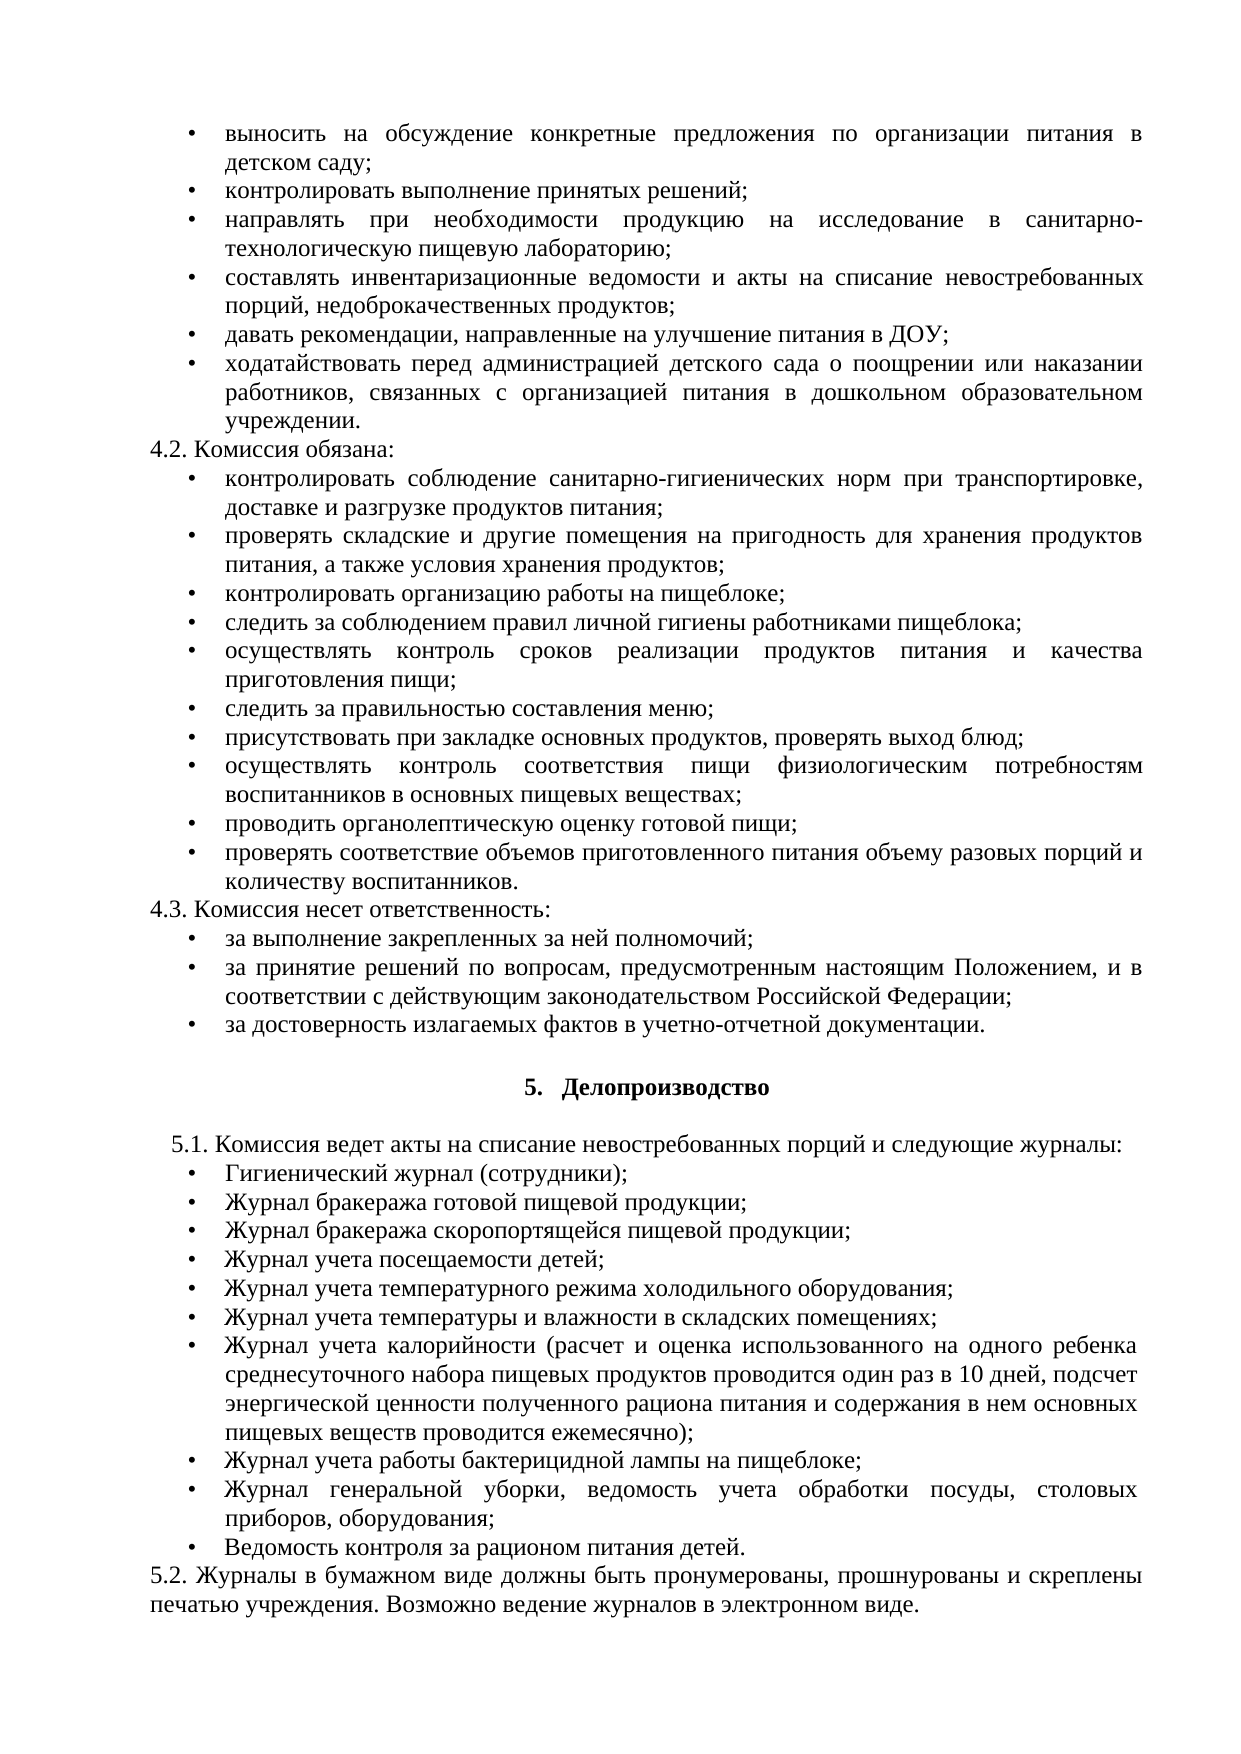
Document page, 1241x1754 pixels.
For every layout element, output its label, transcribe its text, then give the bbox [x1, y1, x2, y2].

list Журнал учета температурного режима холодильного оборудования; [187, 1273, 1138, 1302]
list Делопроизводство [150, 1072, 1144, 1101]
list ходатайствовать перед администрацией детского сада о поощрении или наказании работников, связанных с организацией питания в дошкольном образовательном учреждении. Источник: https://ohrana-tryda.com/node/3977 [187, 348, 1144, 434]
list за принятие решений по вопросам, предусмотренным настоящим Положением, и в соответствии с действующим законодательством Российской Федерации; [187, 952, 1144, 1009]
list следить за соблюдением правил личной гигиены работниками пищеблока; [187, 607, 1144, 636]
list Журнал бракеража готовой пищевой продукции; [187, 1187, 1144, 1216]
text 4.3. Комиссия несет ответственность: [150, 894, 1144, 923]
list проводить органолептическую оценку готовой пищи; [187, 808, 1144, 837]
list осуществлять контроль сроков реализации продуктов питания и качества приготовления пищи; [187, 636, 1144, 693]
list Журнал учета работы бактерицидной лампы на пищеблоке; [187, 1446, 1138, 1474]
list Журнал учета калорийности (расчет и оценка использованного на одного ребенка среднесуточного набора пищевых продуктов проводится один раз в 10 дней, подсчет энергической ценности полученного рациона питания и содержания в нем основных пищевых веществ проводится ежемесячно); [187, 1331, 1138, 1446]
list Гигиенический журнал (сотрудники); [187, 1158, 1144, 1187]
list выносить на обсуждение конкретные предложения по организации питания в детском саду; [187, 118, 1144, 176]
list за достоверность излагаемых фактов в учетно-отчетной документации. [187, 1009, 1144, 1038]
list контролировать организацию работы на пищеблоке; [187, 578, 1144, 607]
text 5.1. Комиссия ведет акты на списание невостребованных порций и следующие журналы: [150, 1129, 1144, 1158]
list контролировать соблюдение санитарно-гигиенических норм при транспортировке, доставке и разгрузке продуктов питания; [187, 463, 1144, 521]
list за выполнение закрепленных за ней полномочий; [187, 923, 1144, 952]
list осуществлять контроль соответствия пищи физиологическим потребностям воспитанников в основных пищевых веществах; [187, 751, 1144, 808]
list Ведомость контроля за рационом питания детей. [187, 1532, 1138, 1561]
list следить за правильностью составления меню; [187, 693, 1144, 722]
list Журнал бракеража скоропортящейся пищевой продукции; [187, 1216, 1144, 1244]
list Журнал генеральной уборки, ведомость учета обработки посуды, столовых приборов, оборудования; [187, 1474, 1138, 1532]
list контролировать выполнение принятых решений; [187, 176, 1144, 204]
list Журнал учета температуры и влажности в складских помещениях; [187, 1302, 1138, 1331]
list направлять при необходимости продукцию на исследование в санитарно-технологическую пищевую лабораторию; [187, 204, 1144, 262]
text 5.2. Журналы в бумажном виде должны быть пронумерованы, прошнурованы и скреплены печатью учреждения. Возможно ведение журналов в электронном виде. [150, 1561, 1144, 1618]
list составлять инвентаризационные ведомости и акты на списание невостребованных порций, недоброкачественных продуктов; [187, 262, 1144, 319]
list Журнал учета посещаемости детей; [187, 1244, 1138, 1273]
list давать рекомендации, направленные на улучшение питания в ДОУ; [187, 319, 1144, 348]
text 4.2. Комиссия обязана: [150, 434, 1144, 463]
list проверять соответствие объемов приготовленного питания объему разовых порций и количеству воспитанников. [187, 837, 1144, 894]
list проверять складские и другие помещения на пригодность для хранения продуктов питания, а также условия хранения продуктов; [187, 521, 1144, 578]
list присутствовать при закладке основных продуктов, проверять выход блюд; [187, 722, 1144, 751]
